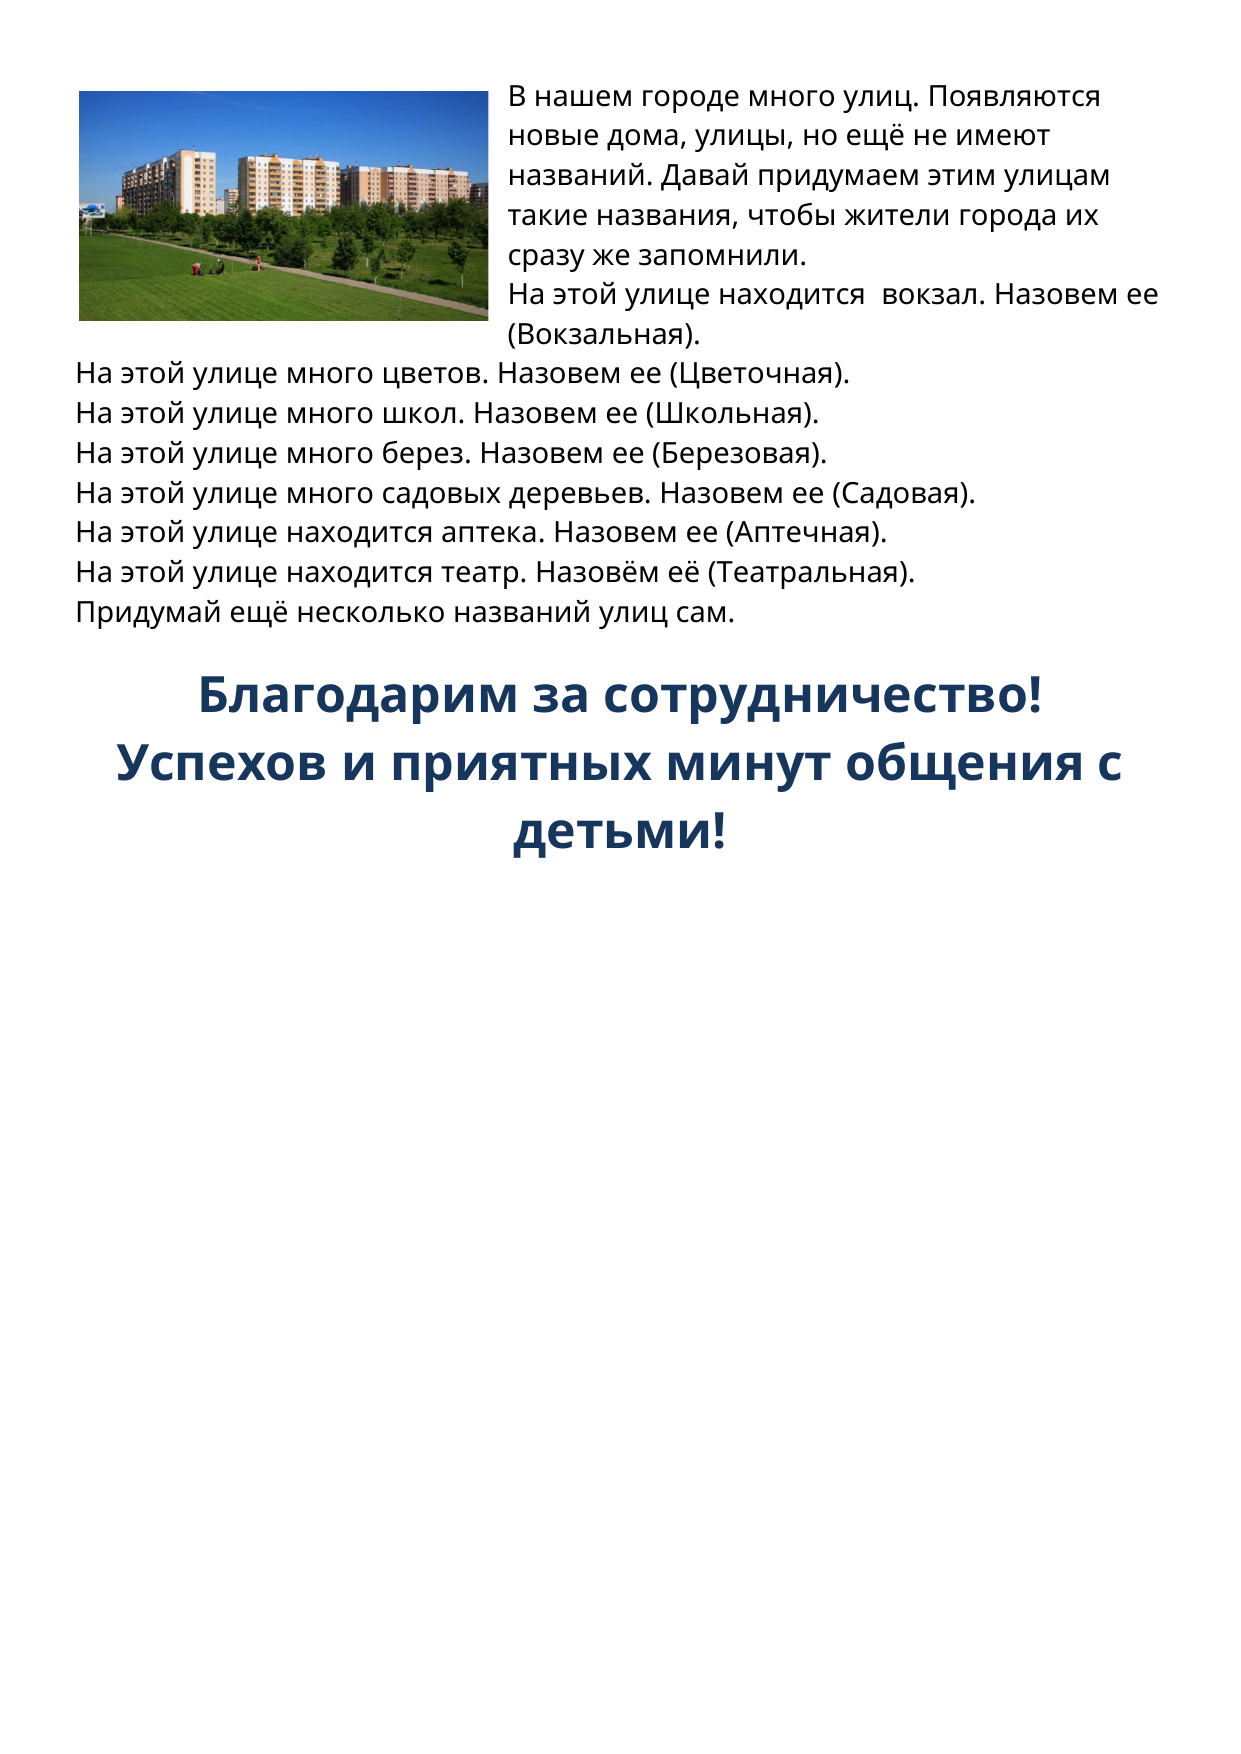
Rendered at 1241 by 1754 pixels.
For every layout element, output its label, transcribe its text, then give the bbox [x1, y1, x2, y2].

text В нашем городе много улиц. Появляются новые дома, улицы, но ещё не имеют названий. Давай придумаем этим улицам такие названия, чтобы жители города их сразу же запомнили. [75, 75, 1165, 273]
text На этой улице находится вокзал. Назовем ее (Вокзальная). [75, 273, 1165, 353]
text На этой улице много цветов. Назовем ее (Цветочная). [75, 353, 1165, 392]
text На этой улице много садовых деревьев. Назовем ее (Садовая). [75, 472, 1165, 512]
text Благодарим за сотрудничество! [75, 659, 1165, 727]
text На этой улице находится театр. Назовём её (Театральная). [75, 551, 1165, 591]
text На этой улице много берез. Назовем ее (Березовая). [75, 432, 1165, 472]
text Успехов и приятных минут общения с детьми! [75, 727, 1165, 863]
picture [79, 91, 489, 320]
text Придумай ещё несколько названий улиц сам. [75, 591, 1165, 631]
text На этой улице много школ. Назовем ее (Школьная). [75, 392, 1165, 432]
text На этой улице находится аптека. Назовем ее (Аптечная). [75, 512, 1165, 551]
